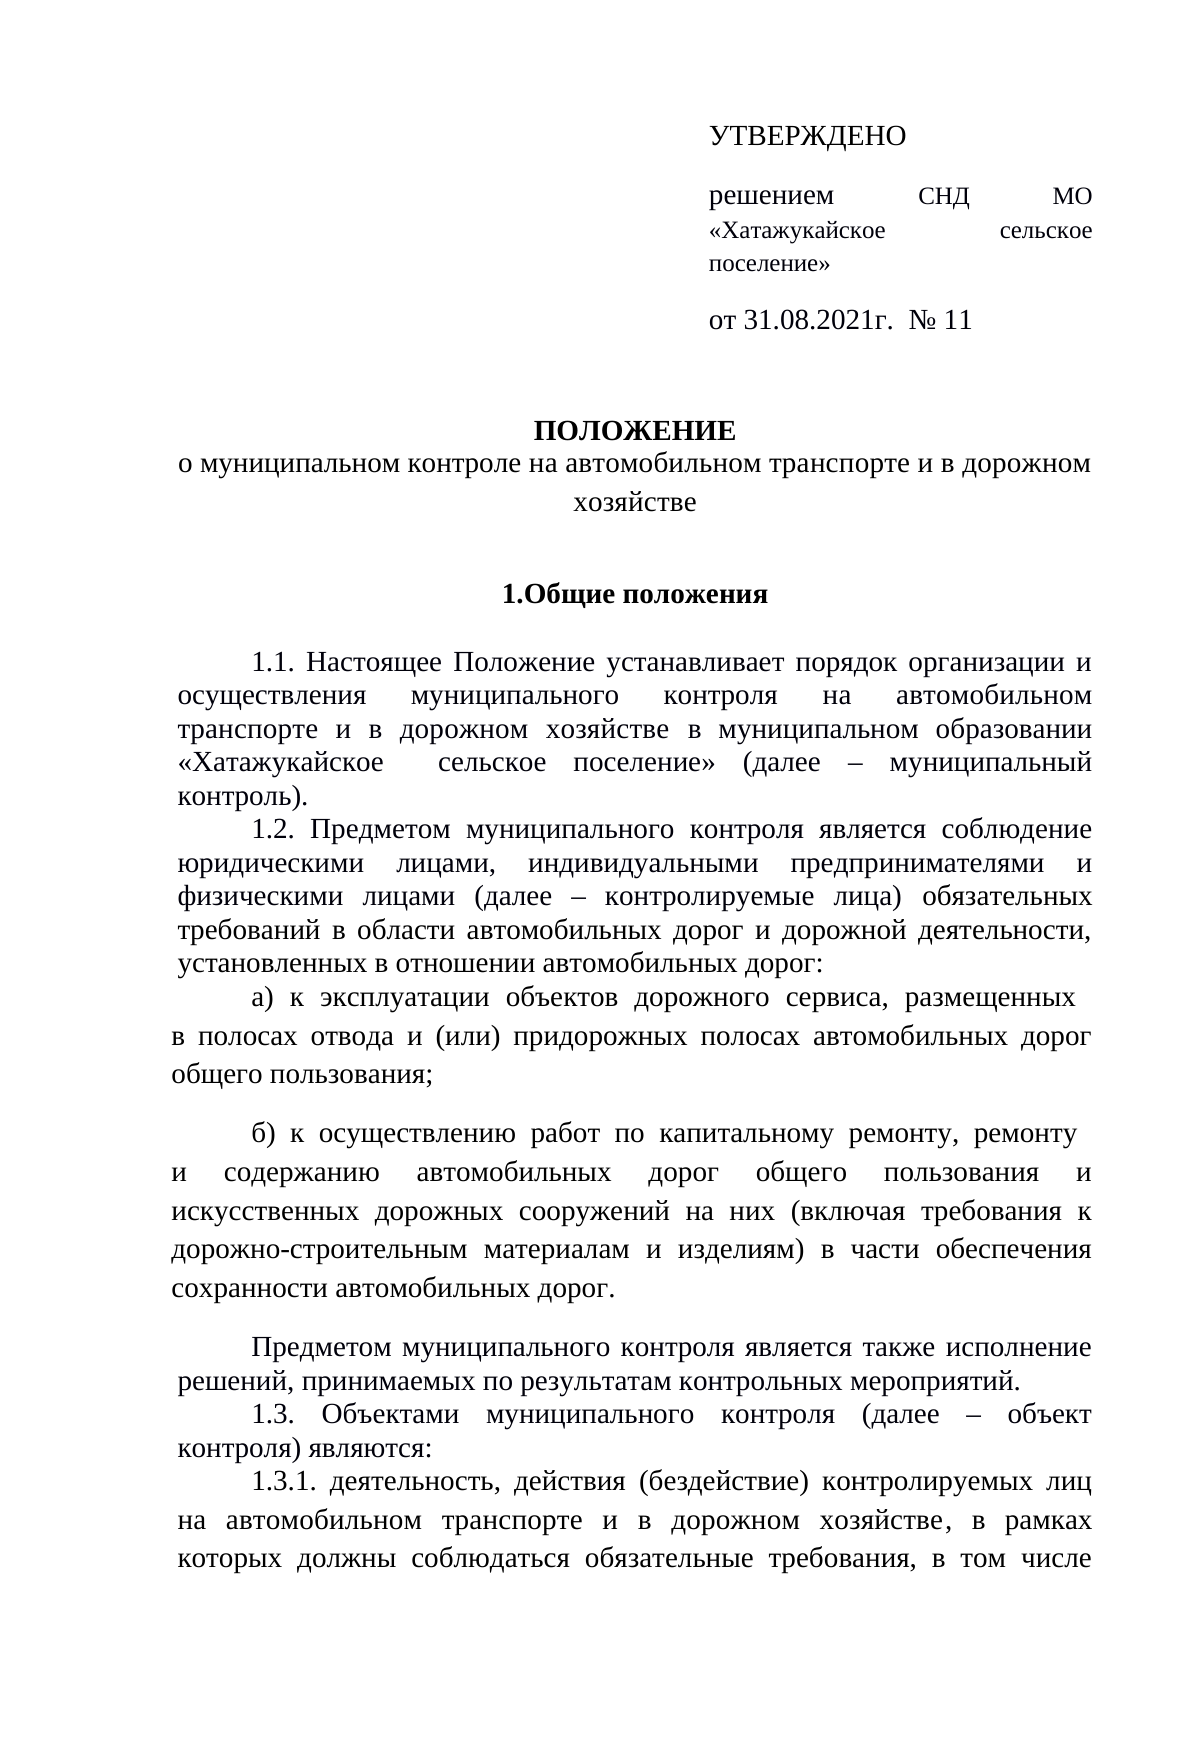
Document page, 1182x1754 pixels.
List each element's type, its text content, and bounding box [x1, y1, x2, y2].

text УТВЕРЖДЕНО [709, 118, 1093, 152]
text а) к эксплуатации объектов дорожного сервиса, размещенных в полосах отвода и (или) придорожных полосах автомобильных дорог общего пользования; [171, 979, 1093, 1090]
text Предметом муниципального контроля является также исполнение решений, принимаемых по результатам контрольных мероприятий. [177, 1329, 1093, 1396]
text решением СНД МО «Хатажукайское сельское поселение» [709, 177, 1093, 277]
text 1.Общие положения [177, 577, 1093, 610]
text о муниципальном контроле на автомобильном транспорте и в дорожном хозяйстве [177, 445, 1093, 517]
list 1.1. Настоящее Положение устанавливает порядок организации и осуществления муниципального контроля на автомобильном транспорте и в дорожном хозяйстве в муниципальном образовании «Хатажукайское сельское поселение» (далее – муниципальный контроль). [177, 644, 1093, 811]
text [177, 1463, 1093, 1574]
text от 31.08.2021г. № 11 [709, 302, 1093, 336]
list 1.2. Предметом муниципального контроля является соблюдение юридическими лицами, индивидуальными предпринимателями и физическими лицами (далее – контролируемые лица) обязательных требований в области автомобильных дорог и дорожной деятельности, установленных в отношении автомобильных дорог: [177, 811, 1093, 979]
title ПОЛОЖЕНИЕ [177, 420, 1093, 445]
text б) к осуществлению работ по капитальному ремонту, ремонту и содержанию автомобильных дорог общего пользования и искусственных дорожных сооружений на них (включая требования к дорожно-строительным материалам и изделиям) в части обеспечения сохранности автомобильных дорог. [171, 1116, 1093, 1303]
list 1.3. Объектами муниципального контроля (далее – объект контроля) являются: [177, 1396, 1093, 1463]
